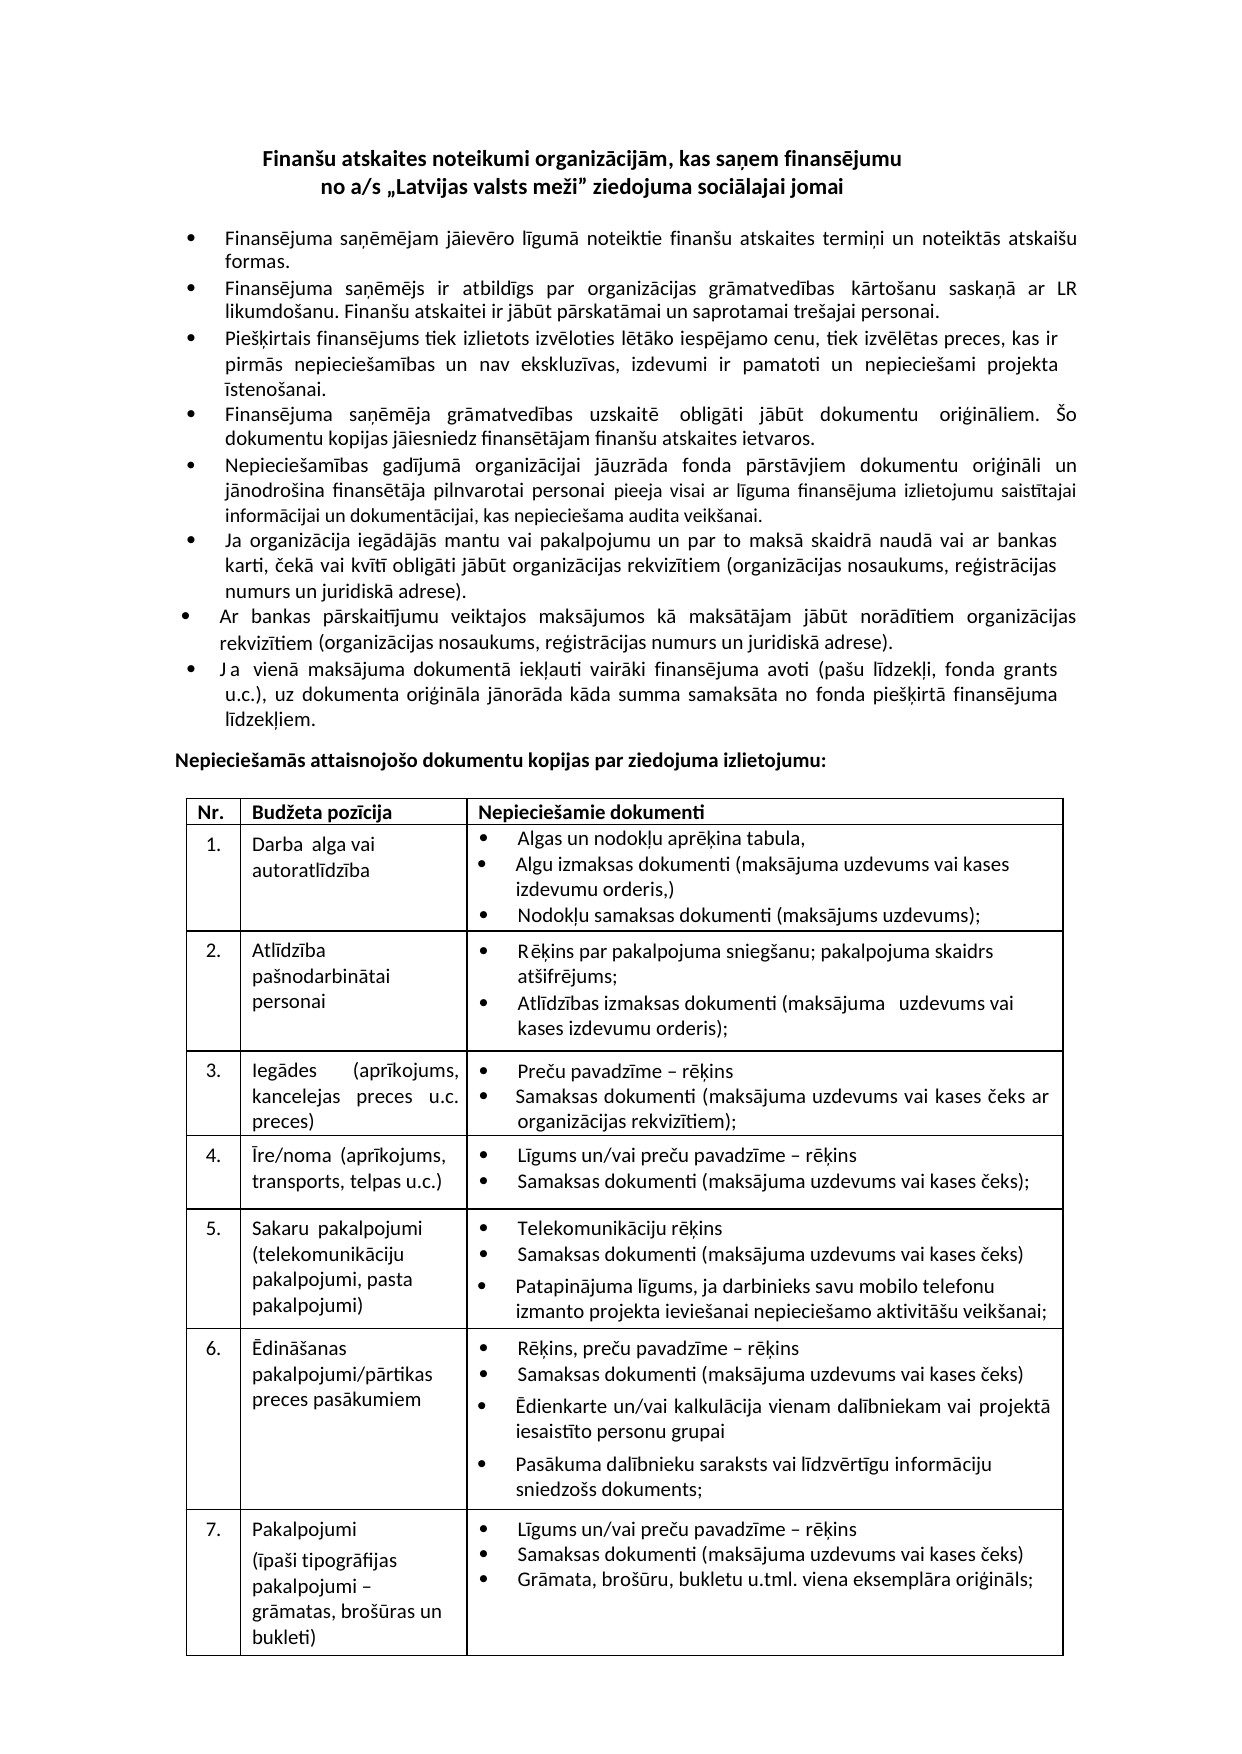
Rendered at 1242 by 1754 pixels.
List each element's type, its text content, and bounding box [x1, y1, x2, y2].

table_cell Sakaru pakalpojumi (telekomunikāciju pakalpojumi, pasta pakalpojumi) [241, 1210, 466, 1328]
table_cell 3. [187, 1052, 240, 1135]
table_cell 7. [187, 1510, 240, 1654]
table_cell Iegādes (aprīkojums, kancelejas preces u.c. preces) [241, 1052, 466, 1135]
table_cell Telekomunikāciju rēķins Samaksas dokumenti (maksājuma uzdevums vai kases čeks)  Patapinājuma līgums, ja darbinieks savu mobilo telefonu izmanto projekta ieviešanai nepieciešamo aktivitāšu veikšanai; [468, 1210, 1062, 1328]
table_header Nepieciešamie dokumenti [468, 799, 1062, 824]
table_cell Algas un nodokļu aprēķina tabula,  Algu izmaksas dokumenti (maksājuma uzdevums vai kases izdevumu orderis,) Nodokļu samaksas dokumenti (maksājums uzdevums); [468, 825, 1062, 930]
table_cell 5. [187, 1210, 240, 1328]
table_header Nr. [187, 799, 240, 824]
table_cell 6. [187, 1329, 240, 1509]
table_cell 4. [187, 1136, 240, 1208]
table_cell Ēdināšanas pakalpojumi/pārtikas preces pasākumiem [241, 1329, 466, 1509]
table_cell 2. [187, 932, 240, 1050]
table_cell Īre/noma (aprīkojums, transports, telpas u.c.) [241, 1136, 466, 1208]
table_cell Rēķins, preču pavadzīme – rēķins Samaksas dokumenti (maksājuma uzdevums vai kases čeks)  Ēdienkarte un/vai kalkulācija vienam dalībniekam vai projektā iesaistīto personu grupai  Pasākuma dalībnieku saraksts vai līdzvērtīgu informāciju sniedzošs dokuments; [468, 1329, 1062, 1509]
text  Ja organizācija iegādājās mantu vai pakalpojumu un par to maksā skaidrā naudā vai ar bankas karti, čekā vai kvītī obligāti jābūt organizācijas rekvizītiem (organizācijas nosaukums, reģistrācijas numurs un juridiskā adrese). [187, 527, 1057, 603]
list Nepieciešamības gadījumā organizācijai jāuzrāda fonda pārstāvjiem dokumentu oriģināli un jānodrošina finansētāja pilnvarotai personai pieeja visai ar līguma finansējuma izlietojumu saistītajai informācijai un dokumentācijai, kas nepieciešama audita veikšanai. [187, 452, 1077, 527]
table_cell Pakalpojumi (īpaši tipogrāfijas pakalpojumi – grāmatas, brošūras un bukleti) [241, 1510, 466, 1654]
table_cell 1. [187, 825, 240, 930]
list Finansējuma saņēmējs ir atbildīgs par organizācijas grāmatvedības kārtošanu saskaņā ar LR likumdošanu. Finanšu atskaitei ir jābūt pārskatāmai un saprotamai trešajai personai. [187, 275, 1077, 325]
table_header Budžeta pozīcija [241, 799, 466, 824]
table_cell Preču pavadzīme – rēķins Samaksas dokumenti (maksājuma uzdevums vai kases čeks ar organizācijas rekvizītiem); [468, 1052, 1062, 1135]
table_cell Darba alga vai autoratlīdzība [241, 825, 466, 930]
table_cell Līgums un/vai preču pavadzīme – rēķins Samaksas dokumenti (maksājuma uzdevums vai kases čeks); [468, 1136, 1062, 1208]
text Finanšu atskaites noteikumi organizācijām, kas saņem finansējumu no a/s „Latvijas valsts meži” ziedojuma sociālajai jomai [249, 144, 915, 200]
list Finansējuma saņēmēja grāmatvedības uzskaitē obligāti jābūt dokumentu oriģināliem. Šo dokumentu kopijas jāiesniedz finansētājam finanšu atskaites ietvaros. [187, 402, 1077, 452]
list Ja vienā maksājuma dokumentā iekļauti vairāki finansējuma avoti (pašu līdzekļi, fonda grants u.c.), uz dokumenta oriģināla jānorāda kāda summa samaksāta no fonda piešķirtā finansējuma līdzekļiem. [187, 656, 1058, 732]
text Nepieciešamās attaisnojošo dokumentu kopijas par ziedojuma izlietojumu: [175, 748, 1077, 773]
table_cell Līgums un/vai preču pavadzīme – rēķins Samaksas dokumenti (maksājuma uzdevums vai kases čeks) Grāmata, brošūru, bukletu u.tml. viena eksemplāra oriģināls; [468, 1510, 1062, 1654]
list Finansējuma saņēmējam jāievēro līgumā noteiktie finanšu atskaites termiņi un noteiktās atskaišu formas. [187, 225, 1077, 275]
table_cell Atlīdzība pašnodarbinātai personai [241, 932, 466, 1050]
text  Piešķirtais finansējums tiek izlietots izvēloties lētāko iespējamo cenu, tiek izvēlētas preces, kas ir pirmās nepieciešamības un nav ekskluzīvas, izdevumi ir pamatoti un nepieciešami projekta īstenošanai. [187, 325, 1058, 402]
list Ar bankas pārskaitījumu veiktajos maksājumos kā maksātājam jābūt norādītiem organizācijas rekvizītiem (organizācijas nosaukums, reģistrācijas numurs un juridiskā adrese). [182, 604, 1077, 656]
table_cell Rēķins par pakalpojuma sniegšanu; pakalpojuma skaidrs atšifrējums; Atlīdzības izmaksas dokumenti (maksājuma uzdevums vai kases izdevumu orderis); [468, 932, 1062, 1050]
